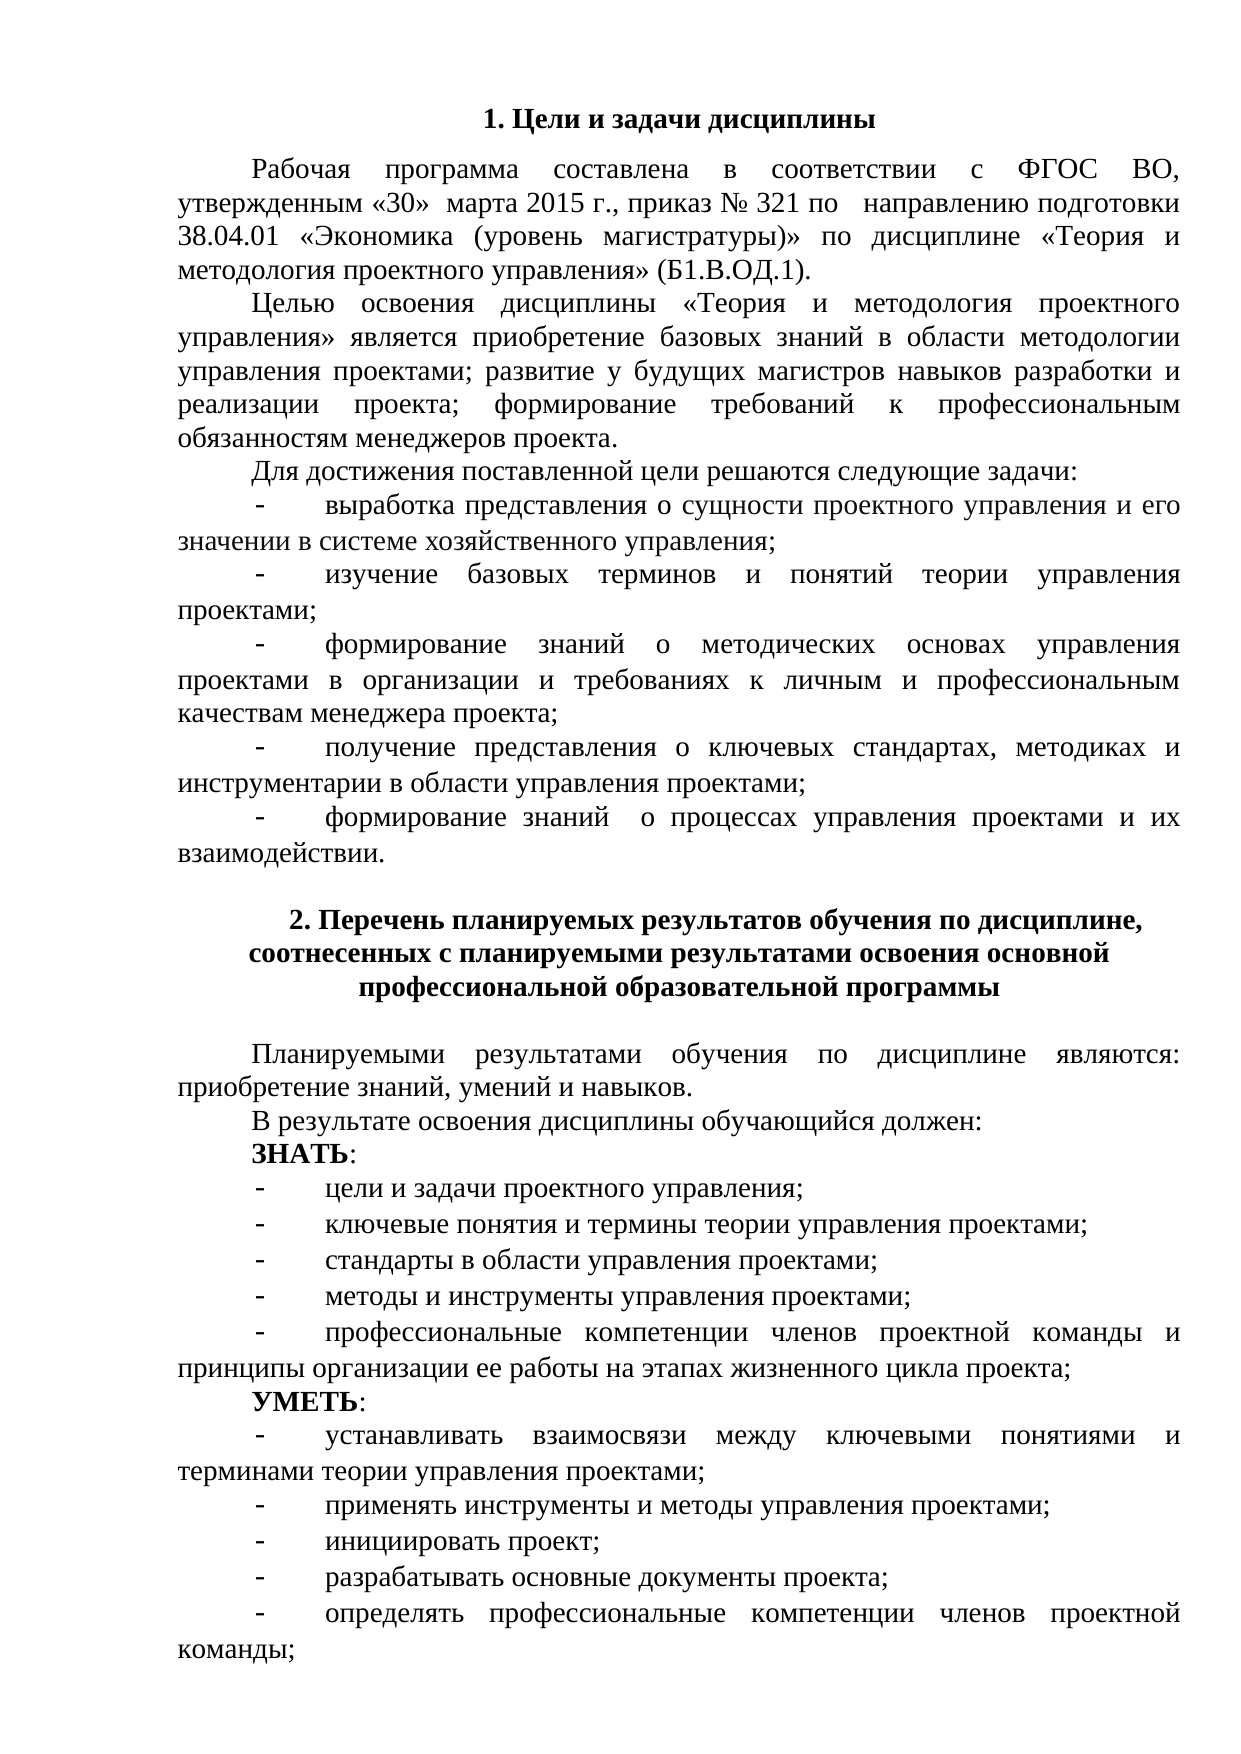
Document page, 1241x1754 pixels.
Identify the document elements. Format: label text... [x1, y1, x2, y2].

list стандарты в области управления проектами; [177, 1242, 1181, 1278]
list формирование знаний о методических основах управления проектами в организации и требованиях к личным и профессиональным качествам менеджера проекта; [177, 626, 1181, 729]
list разрабатывать основные документы проекта; [177, 1559, 1181, 1595]
text Планируемыми результатами обучения по дисциплине являются: приобретение знаний, умений и навыков. [177, 1036, 1181, 1103]
list устанавливать взаимосвязи между ключевыми понятиями и терминами теории управления проектами; [177, 1417, 1181, 1487]
list инициировать проект; [177, 1523, 1181, 1559]
text Для достижения поставленной цели решаются следующие задачи: [177, 453, 1181, 487]
list цели и задачи проектного управления; [177, 1170, 1181, 1206]
list определять профессиональные компетенции членов проектной команды; [177, 1595, 1181, 1665]
text 1. Цели и задачи дисциплины [177, 101, 1181, 135]
text ЗНАТЬ: [177, 1137, 1181, 1170]
list ключевые понятия и термины теории управления проектами; [177, 1206, 1181, 1242]
list профессиональные компетенции членов проектной команды и принципы организации ее работы на этапах жизненного цикла проекта; [177, 1314, 1181, 1384]
text Рабочая программа составлена в соответствии с ФГОС ВО, утвержденным «30» марта 2015 г., приказ № 321 по направлению подготовки 38.04.01 «Экономика (уровень магистратуры)» по дисциплине «Теория и методология проектного управления» (Б1.В.ОД.1). [177, 151, 1181, 286]
text УМЕТЬ: [177, 1384, 1181, 1417]
list получение представления о ключевых стандартах, методиках и инструментарии в области управления проектами; [177, 729, 1181, 799]
list выработка представления о сущности проектного управления и его значении в системе хозяйственного управления; [177, 487, 1181, 556]
list изучение базовых терминов и понятий теории управления проектами; [177, 556, 1181, 626]
list формирование знаний о процессах управления проектами и их взаимодействии. [177, 799, 1181, 868]
text В результате освоения дисциплины обучающийся должен: [177, 1103, 1181, 1137]
text 2. Перечень планируемых результатов обучения по дисциплине, соотнесенных с планируемыми результатами освоения основной профессиональной образовательной программы [177, 902, 1181, 1002]
list методы и инструменты управления проектами; [177, 1278, 1181, 1314]
list применять инструменты и методы управления проектами; [177, 1487, 1181, 1523]
text Целью освоения дисциплины «Теория и методология проектного управления» является приобретение базовых знаний в области методологии управления проектами; развитие у будущих магистров навыков разработки и реализации проекта; формирование требований к профессиональным обязанностям менеджеров проекта. [177, 286, 1181, 453]
